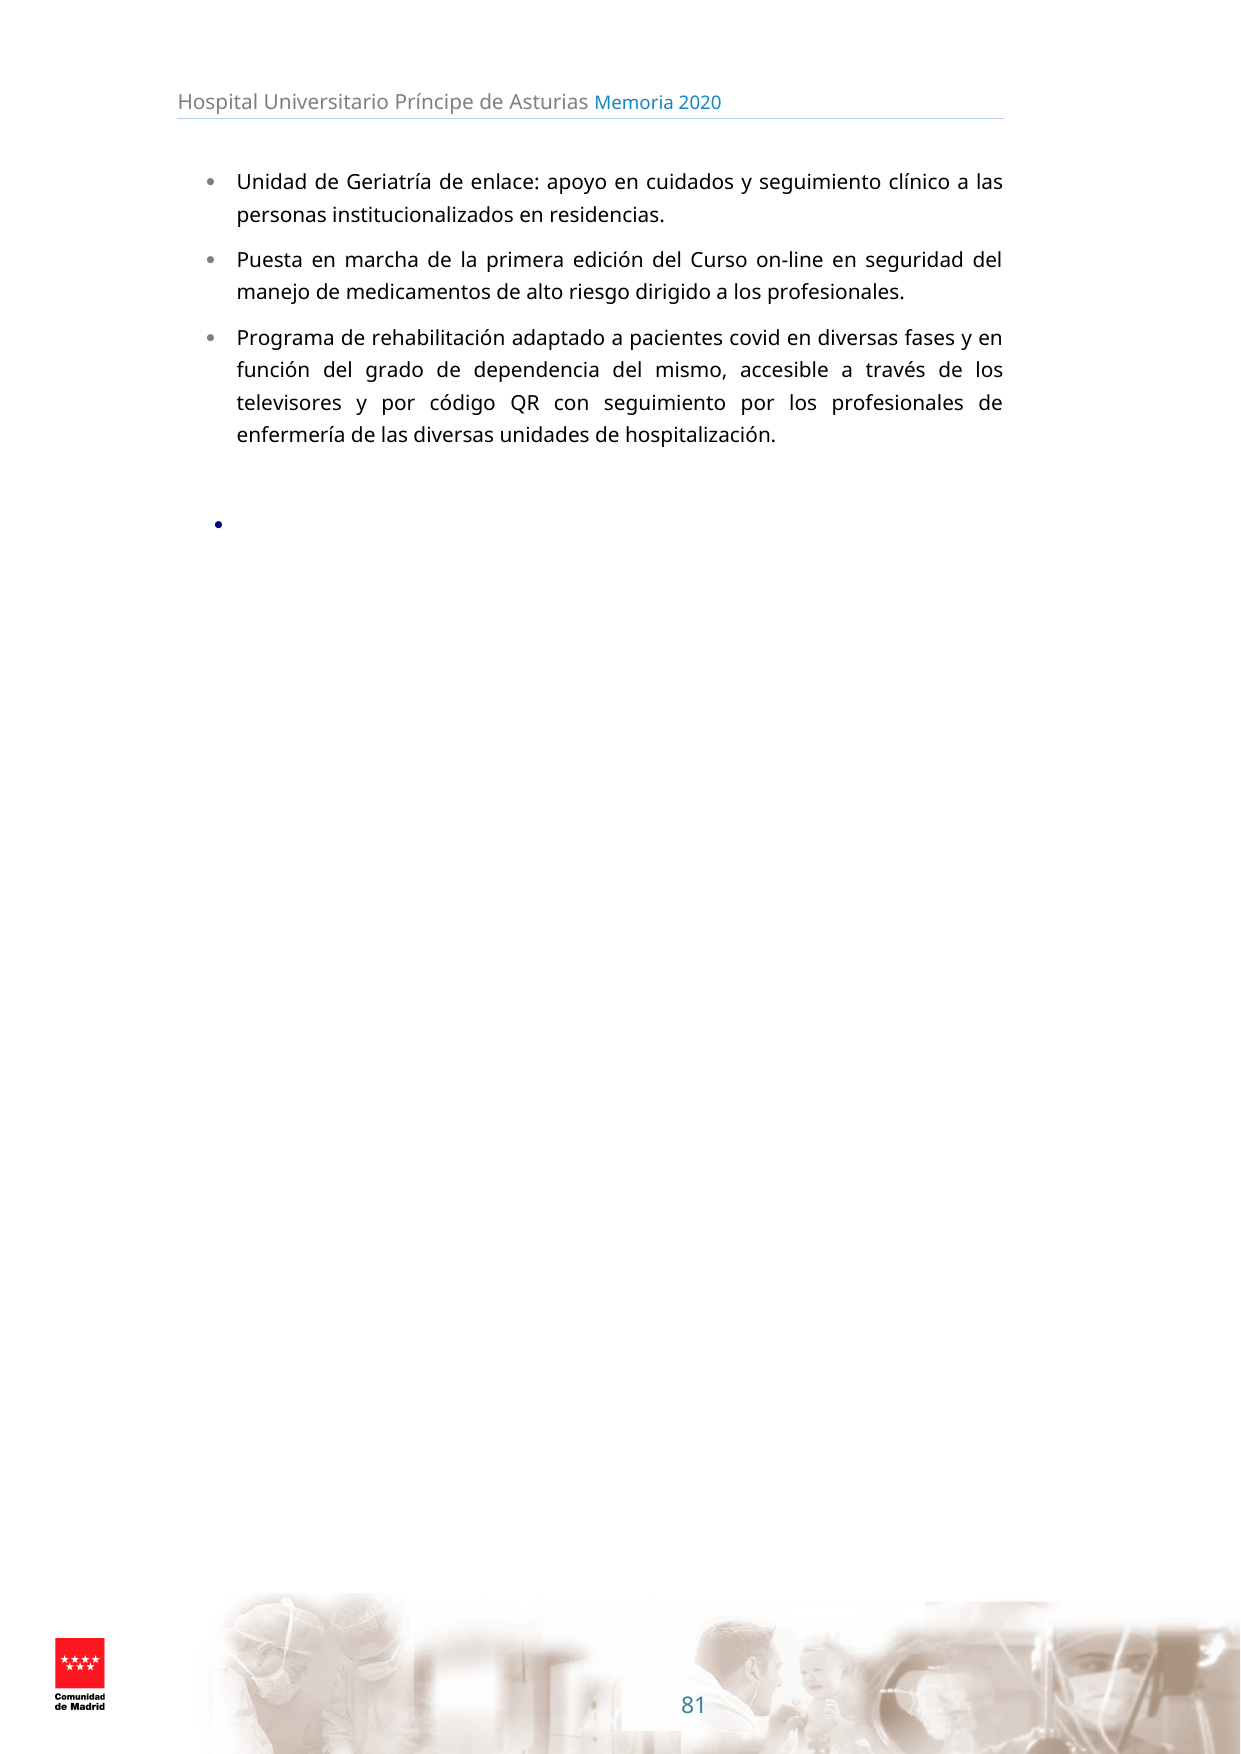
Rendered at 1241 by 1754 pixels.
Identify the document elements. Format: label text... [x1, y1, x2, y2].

list Puesta en marcha de la primera edición del Curso on-line en seguridad del manejo de medicamentos de alto riesgo dirigido a los profesionales. [207, 245, 1004, 306]
list Programa de rehabilitación adaptado a pacientes covid en diversas fases y en función del grado de dependencia del mismo, accesible a través de los televisores y por código QR con seguimiento por los profesionales de enfermería de las diversas unidades de hospitalización. [207, 323, 1004, 449]
list Unidad de Geriatría de enlace: apoyo en cuidados y seguimiento clínico a las personas institucionalizados en residencias. [207, 167, 1004, 228]
picture [36, 1593, 1241, 1754]
